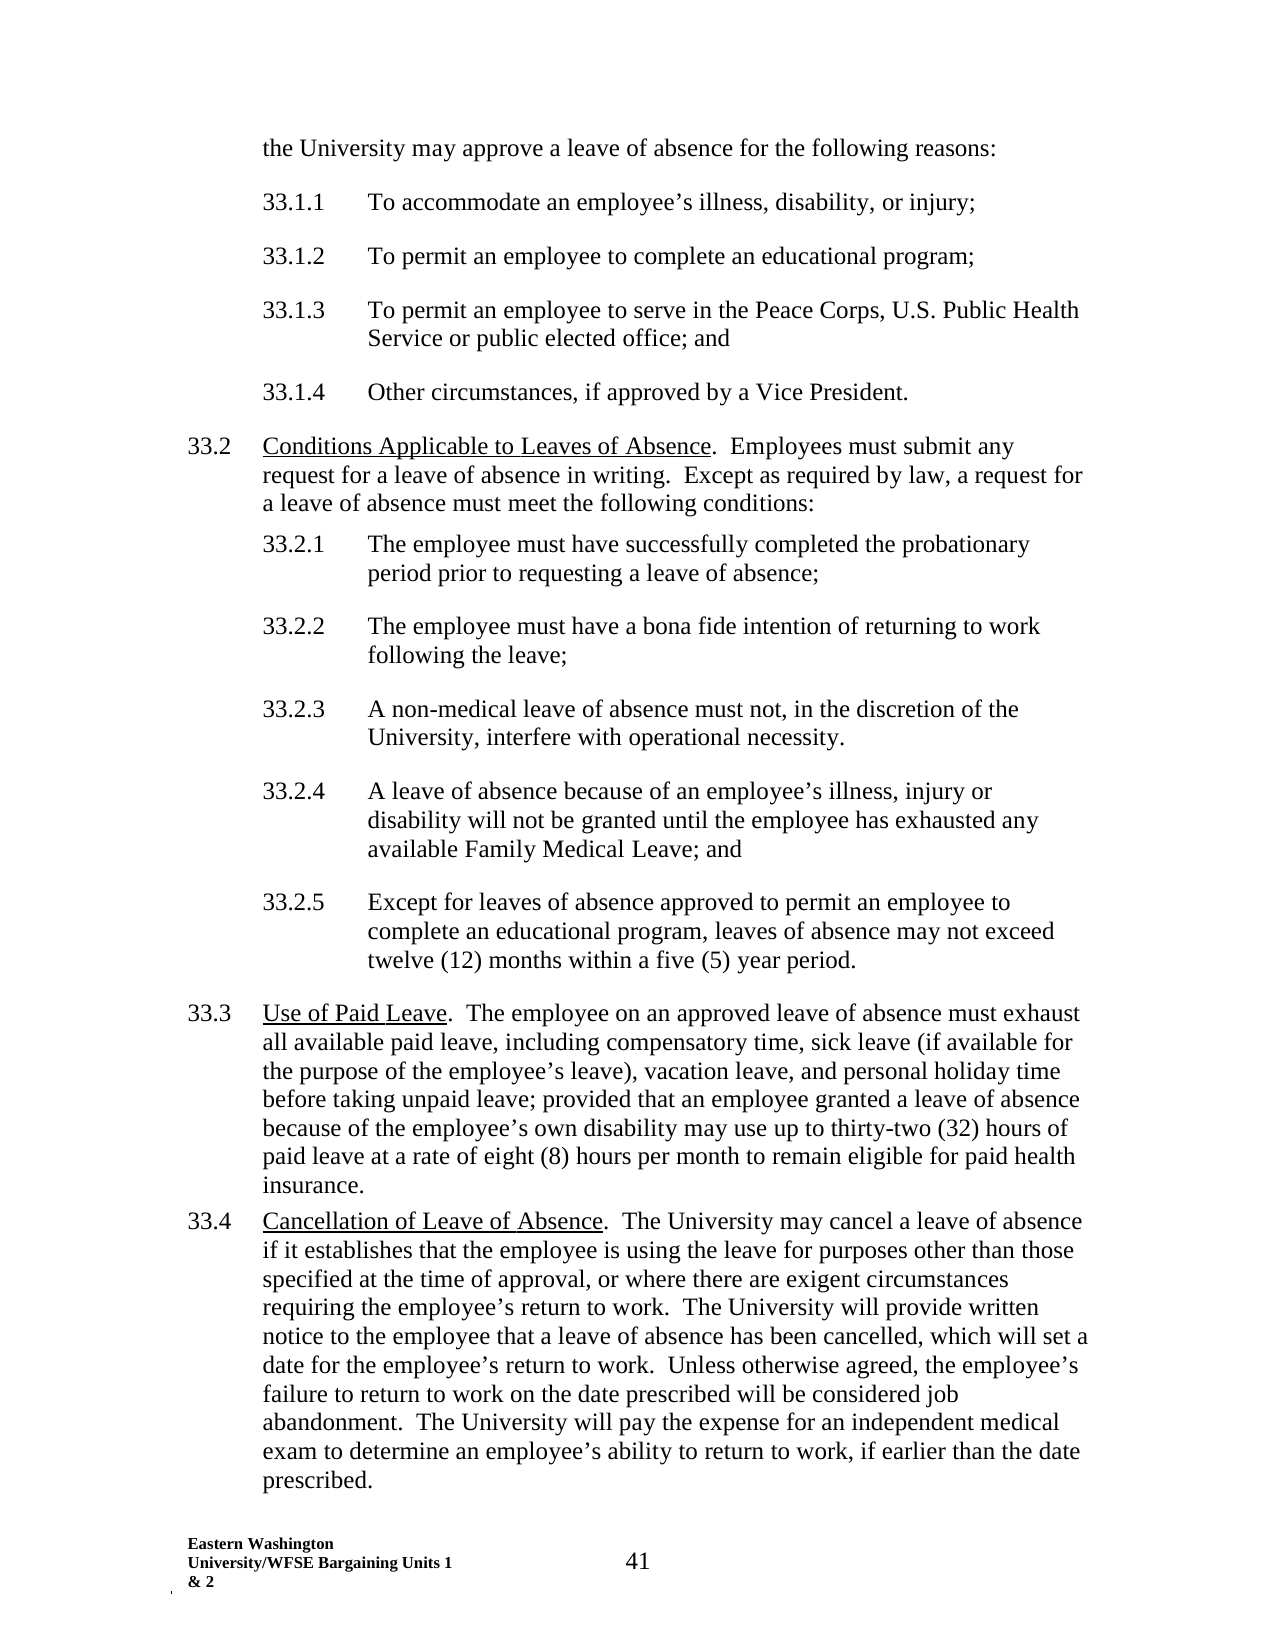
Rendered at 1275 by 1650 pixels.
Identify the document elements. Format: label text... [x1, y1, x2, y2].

list A leave of absence because of an employee’s illness, injury or disability will not be granted until the employee has exhausted any available Family Medical Leave; and [262, 776, 1045, 862]
list Use of Paid Leave. The employee on an approved leave of absence must exhaust all available paid leave, including compensatory time, sick leave (if available for the purpose of the employee’s leave), vacation leave, and personal holiday time before taking unpaid leave; provided that an employee granted a leave of absence because of the employee’s own disability may use up to thirty-two (32) hours of paid leave at a rate of eight (8) hours per month to remain eligible for paid health insurance. [187, 999, 1087, 1199]
list To accommodate an employee’s illness, disability, or injury; [262, 187, 1106, 216]
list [187, 133, 1092, 162]
list The employee must have a bona fide intention of returning to work following the leave; [262, 611, 1048, 669]
list Except for leaves of absence approved to permit an employee to complete an educational program, leaves of absence may not exceed twelve (12) months within a five (5) year period. [262, 887, 1061, 974]
list Cancellation of Leave of Absence. The University may cancel a leave of absence if it establishes that the employee is using the leave for purposes other than those specified at the time of approval, or where there are exigent circumstances requiring the employee’s return to work. The University will provide written notice to the employee that a leave of absence has been cancelled, which will set a date for the employee’s return to work. Unless otherwise agreed, the employee’s failure to return to work on the date prescribed will be considered job abandonment. The University will pay the expense for an independent medical exam to determine an employee’s ability to return to work, if earlier than the date prescribed. [187, 1206, 1096, 1494]
list A non-medical leave of absence must not, in the discretion of the University, interfere with operational necessity. [262, 694, 1028, 751]
list To permit an employee to complete an educational program; [262, 241, 1106, 269]
list To permit an employee to serve in the Peace Corps, U.S. Public Health Service or public elected office; and [262, 295, 1085, 352]
list The employee must have successfully completed the probationary period prior to requesting a leave of absence; [262, 529, 1038, 586]
list Conditions Applicable to Leaves of Absence. Employees must submit any request for a leave of absence in writing. Except as required by law, a request for a leave of absence must meet the following conditions: [187, 431, 1086, 517]
list Other circumstances, if approved by a Vice President. [262, 377, 1106, 406]
